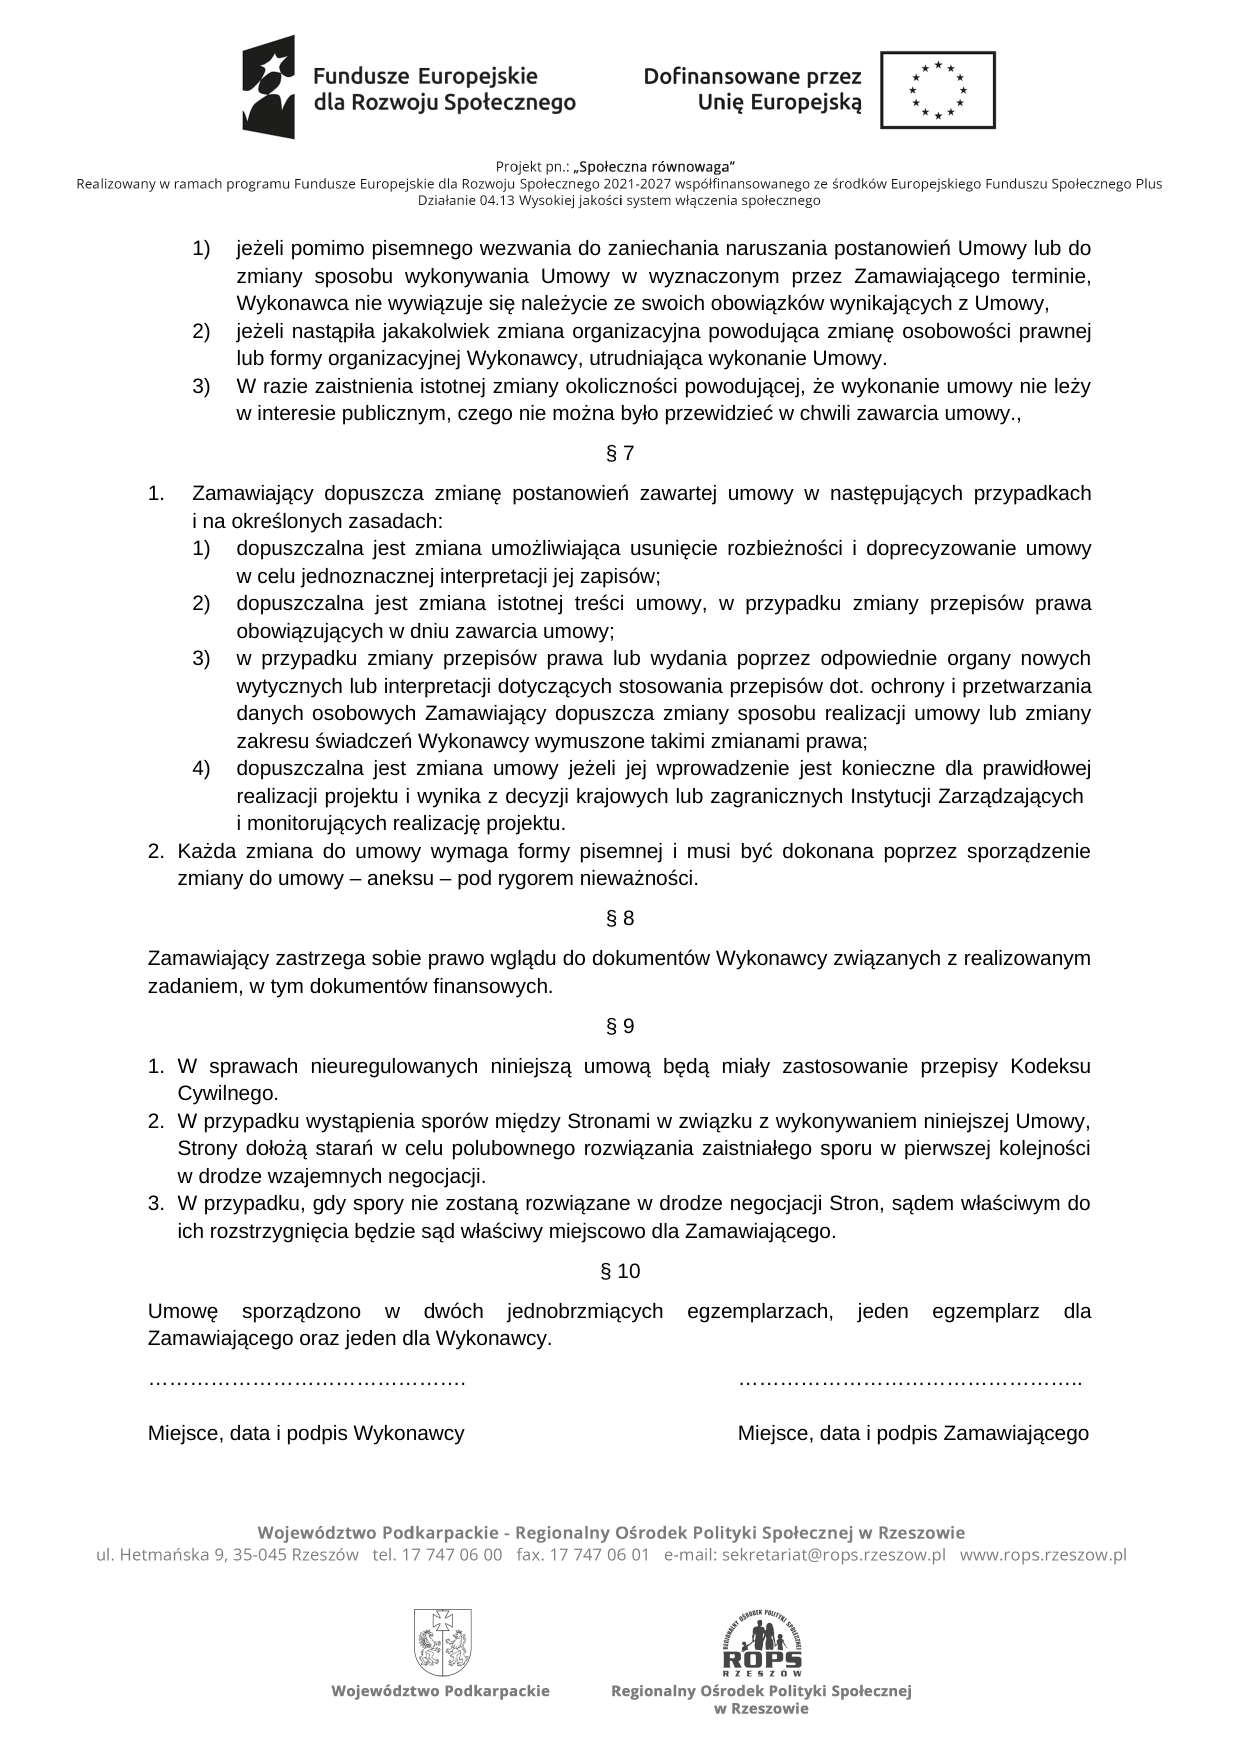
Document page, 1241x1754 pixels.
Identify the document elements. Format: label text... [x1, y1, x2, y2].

list W przypadku, gdy spory nie zostaną rozwiązane w drodze negocjacji Stron, sądem właściwym do ich rozstrzygnięcia będzie sąd właściwy miejscowo dla Zamawiającego. [148, 1191, 1092, 1243]
list Zamawiający dopuszcza zmianę postanowień zawartej umowy w następujących przypadkach i na określonych zasadach: [148, 481, 1092, 533]
text Umowę sporządzono w dwóch jednobrzmiących egzemplarzach, jeden egzemplarz dla Zamawiającego oraz jeden dla Wykonawcy. [148, 1299, 1092, 1350]
list W przypadku wystąpienia sporów między Stronami w związku z wykonywaniem niniejszej Umowy, Strony dołożą starań w celu polubownego rozwiązania zaistniałego sporu w pierwszej kolejności w drodze wzajemnych negocjacji. [148, 1109, 1092, 1188]
list jeżeli pomimo pisemnego wezwania do zaniechania naruszania postanowień Umowy lub do zmiany sposobu wykonywania Umowy w wyznaczonym przez Zamawiającego terminie, Wykonawca nie wywiązuje się należycie ze swoich obowiązków wynikających z Umowy, [192, 236, 1092, 315]
text § 10 [148, 1259, 1092, 1283]
text ………………………………………. ………………………………………….. [148, 1366, 1092, 1390]
list Każda zmiana do umowy wymaga formy pisemnej i musi być dokonana poprzez sporządzenie zmiany do umowy – aneksu – pod rygorem nieważności. [148, 839, 1092, 890]
text Zamawiający zastrzega sobie prawo wglądu do dokumentów Wykonawcy związanych z realizowanym zadaniem, w tym dokumentów finansowych. [148, 946, 1092, 998]
list dopuszczalna jest zmiana umowy jeżeli jej wprowadzenie jest konieczne dla prawidłowej realizacji projektu i wynika z decyzji krajowych lub zagranicznych Instytucji Zarządzających i monitorujących realizację projektu. [192, 756, 1092, 835]
text Miejsce, data i podpis Wykonawcy Miejsce, data i podpis Zamawiającego [148, 1421, 1092, 1445]
picture [0, 12, 1241, 218]
picture [0, 1491, 1241, 1746]
list W sprawach nieuregulowanych niniejszą umową będą miały zastosowanie przepisy Kodeksu Cywilnego. [148, 1054, 1092, 1105]
text § 7 [148, 441, 1092, 465]
list w przypadku zmiany przepisów prawa lub wydania poprzez odpowiednie organy nowych wytycznych lub interpretacji dotyczących stosowania przepisów dot. ochrony i przetwarzania danych osobowych Zamawiający dopuszcza zmiany sposobu realizacji umowy lub zmiany zakresu świadczeń Wykonawcy wymuszone takimi zmianami prawa; [192, 646, 1092, 753]
text § 9 [148, 1014, 1092, 1038]
list jeżeli nastąpiła jakakolwiek zmiana organizacyjna powodująca zmianę osobowości prawnej lub formy organizacyjnej Wykonawcy, utrudniająca wykonanie Umowy. [192, 319, 1092, 370]
list dopuszczalna jest zmiana istotnej treści umowy, w przypadku zmiany przepisów prawa obowiązujących w dniu zawarcia umowy; [192, 591, 1092, 643]
text § 8 [148, 906, 1092, 930]
list W razie zaistnienia istotnej zmiany okoliczności powodującej, że wykonanie umowy nie leży w interesie publicznym, czego nie można było przewidzieć w chwili zawarcia umowy., [192, 374, 1092, 425]
list dopuszczalna jest zmiana umożliwiająca usunięcie rozbieżności i doprecyzowanie umowy w celu jednoznacznej interpretacji jej zapisów; [192, 536, 1092, 588]
